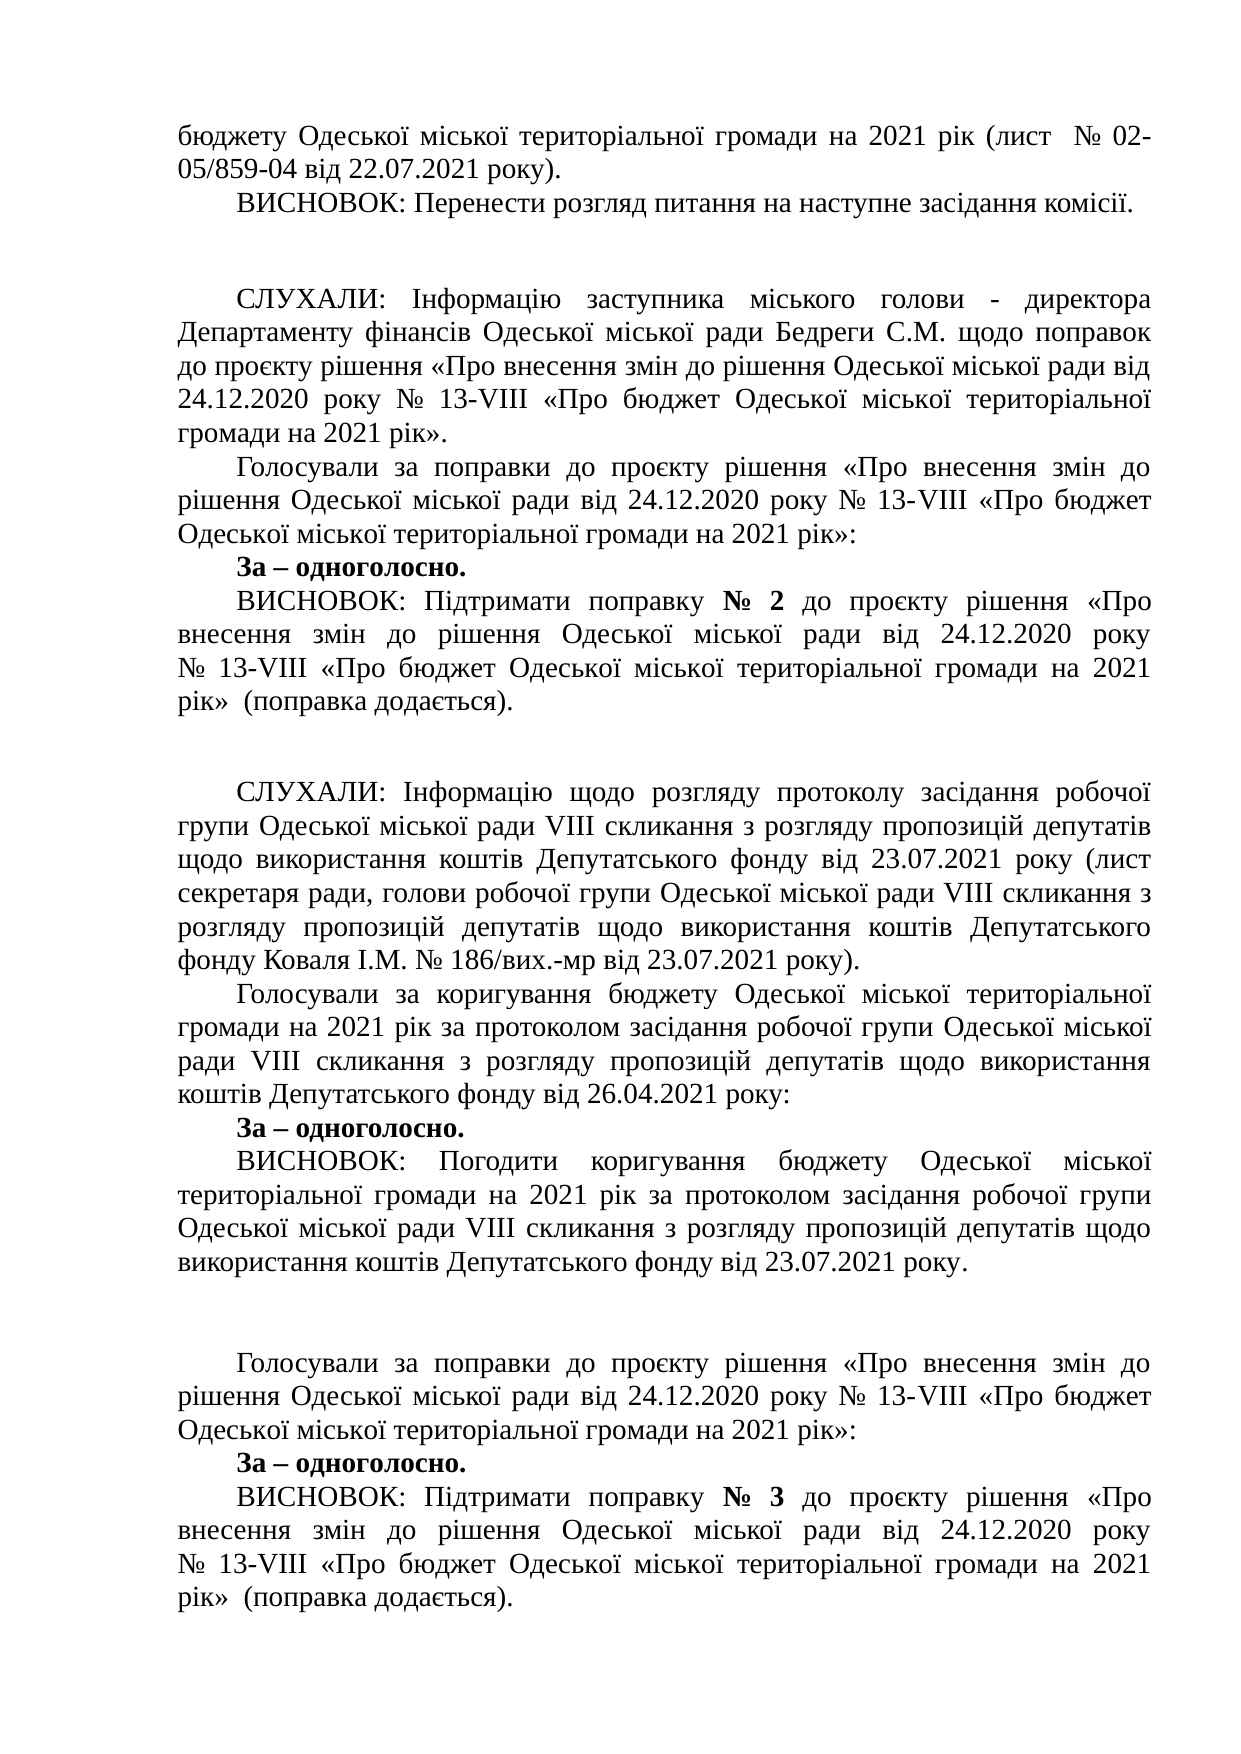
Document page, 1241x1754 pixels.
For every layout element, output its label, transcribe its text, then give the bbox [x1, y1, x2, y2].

text ВИСНОВОК: Підтримати поправку № 2 до проєкту рішення «Про внесення змін до рішення Одеської міської ради від 24.12.2020 року № 13-VIII «Про бюджет Одеської міської територіальної громади на 2021 рік» (поправка додається). [177, 583, 1152, 717]
text ВИСНОВОК: Погодити коригування бюджету Одеської міської територіальної громади на 2021 рік за протоколом засідання робочої групи Одеської міської ради VIII скликання з розгляду пропозицій депутатів щодо використання коштів Депутатського фонду від 23.07.2021 року. [177, 1143, 1152, 1278]
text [177, 118, 1152, 185]
text Голосували за поправки до проєкту рішення «Про внесення змін до рішення Одеської міської ради від 24.12.2020 року № 13-VIII «Про бюджет Одеської міської територіальної громади на 2021 рік»: [177, 449, 1152, 549]
text За – одноголосно. [177, 549, 1152, 583]
text За – одноголосно. [177, 1445, 1152, 1479]
text Голосували за коригування бюджету Одеської міської територіальної громади на 2021 рік за протоколом засідання робочої групи Одеської міської ради VIII скликання з розгляду пропозицій депутатів щодо використання коштів Депутатського фонду від 26.04.2021 року: [177, 976, 1152, 1110]
text СЛУХАЛИ: Інформацію щодо розгляду протоколу засідання робочої групи Одеської міської ради VIII скликання з розгляду пропозицій депутатів щодо використання коштів Депутатського фонду від 23.07.2021 року (лист секретаря ради, голови робочої групи Одеської міської ради VIII скликання з розгляду пропозицій депутатів щодо використання коштів Депутатського фонду Коваля І.М. № 186/вих.-мр від 23.07.2021 року). [177, 774, 1152, 808]
text Голосували за поправки до проєкту рішення «Про внесення змін до рішення Одеської міської ради від 24.12.2020 року № 13-VIII «Про бюджет Одеської міської територіальної громади на 2021 рік»: [177, 1345, 1152, 1445]
text ВИСНОВОК: Перенести розгляд питання на наступне засідання комісії. [177, 185, 1152, 219]
text ВИСНОВОК: Підтримати поправку № 3 до проєкту рішення «Про внесення змін до рішення Одеської міської ради від 24.12.2020 року № 13-VIII «Про бюджет Одеської міської територіальної громади на 2021 рік» (поправка додається). [177, 1479, 1152, 1613]
text СЛУХАЛИ: Інформацію щодо розгляду протоколу засідання робочої групи Одеської міської ради VIII скликання з розгляду пропозицій депутатів щодо використання коштів Депутатського фонду від 23.07.2021 року (лист секретаря ради, голови робочої групи Одеської міської ради VIII скликання з розгляду пропозицій депутатів щодо використання коштів Депутатського фонду Коваля І.М. № 186/вих.-мр від 23.07.2021 року). [177, 808, 1152, 976]
text СЛУХАЛИ: Інформацію заступника міського голови - директора Департаменту фінансів Одеської міської ради Бедреги С.М. щодо поправок до проєкту рішення «Про внесення змін до рішення Одеської міської ради від 24.12.2020 року № 13-VIII «Про бюджет Одеської міської територіальної громади на 2021 рік». [177, 281, 1152, 449]
text За – одноголосно. [177, 1110, 1152, 1143]
